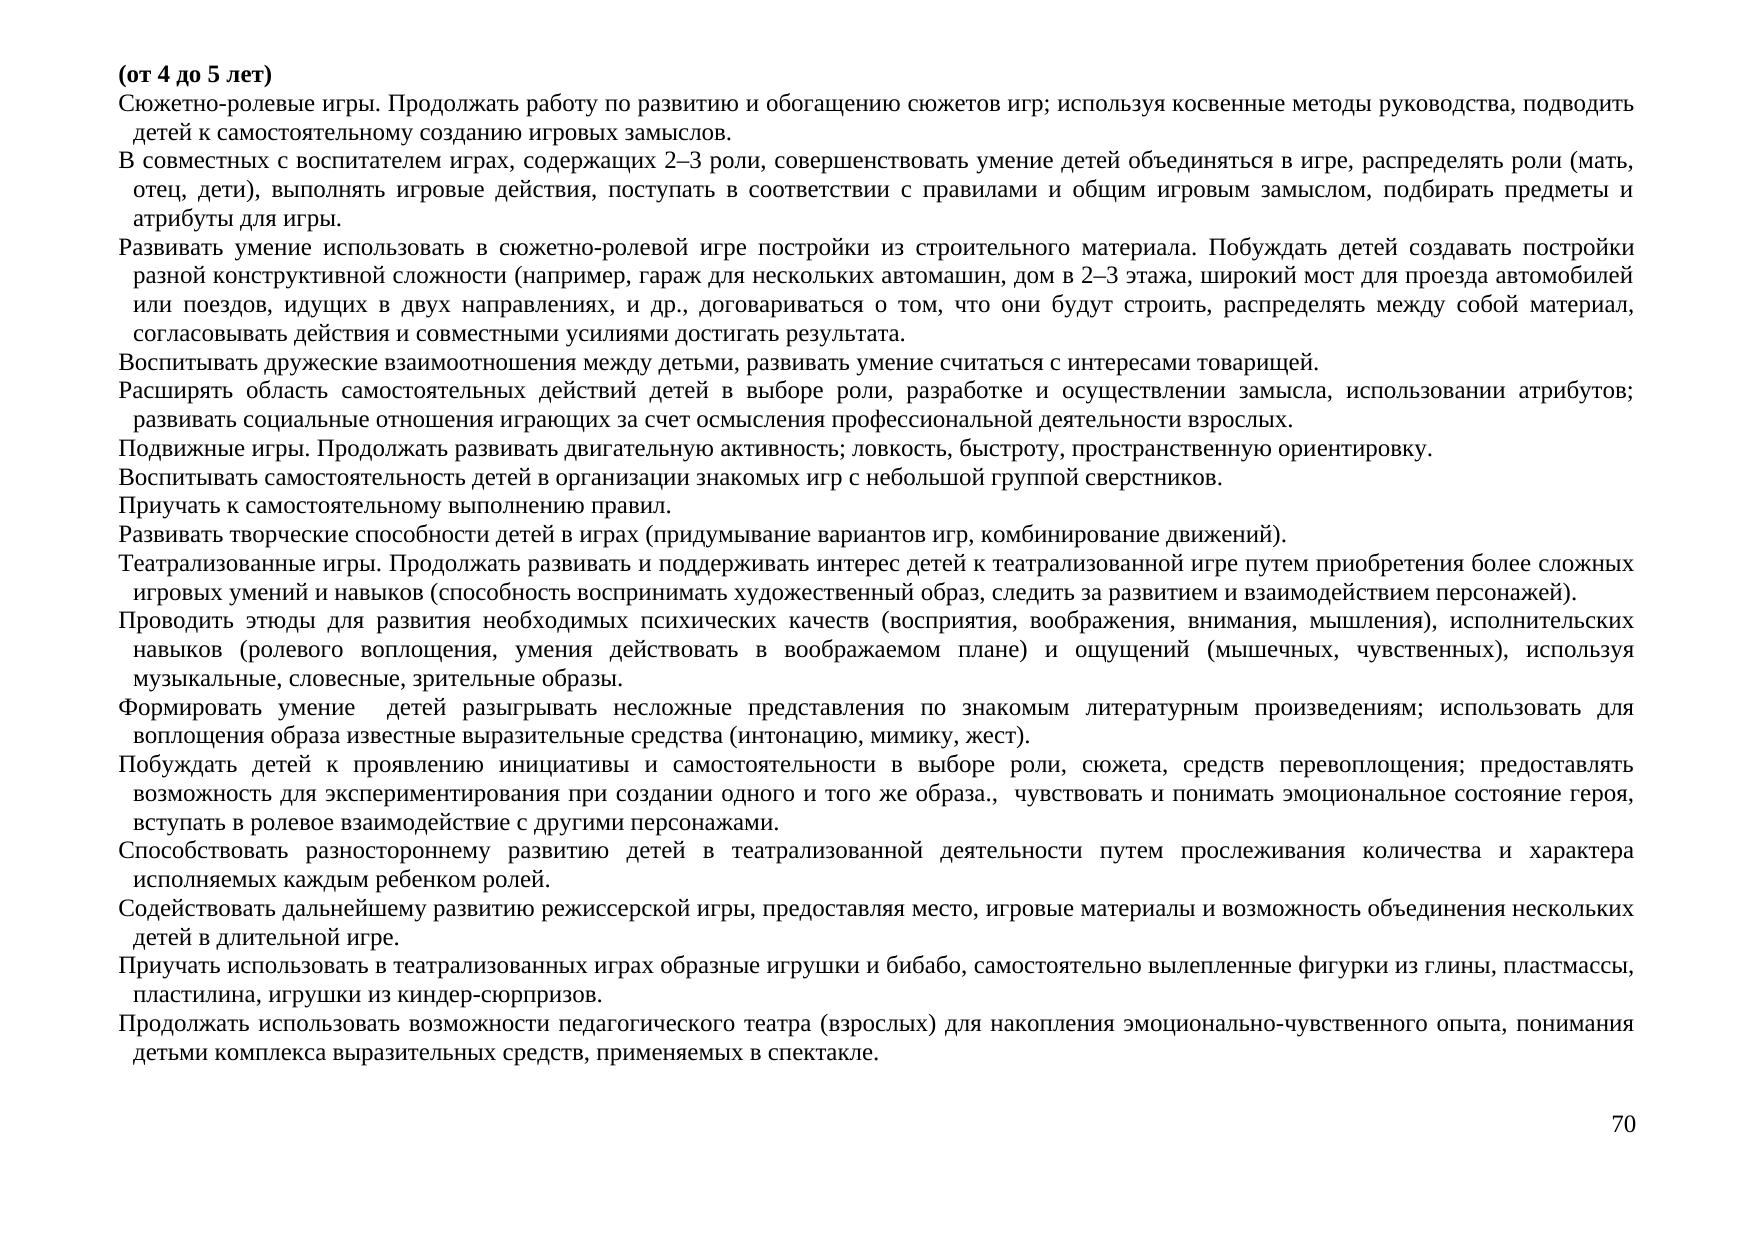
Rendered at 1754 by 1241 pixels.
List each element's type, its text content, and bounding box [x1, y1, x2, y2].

text Расширять область самостоятельных действий детей в выборе роли, разработке и осуществлении замысла, использовании атрибутов; развивать социальные отношения играющих за счет осмысления профессиональной деятельности взрослых. [118, 375, 1636, 433]
text Театрализованные игры. Продолжать развивать и поддерживать интерес детей к театрализованной игре путем приобретения более сложных игровых умений и навыков (способность воспринимать художественный образ, следить за развитием и взаимодействием персонажей). [118, 548, 1636, 605]
text Подвижные игры. Продолжать развивать двигательную активность; ловкость, быстроту, пространственную ориентировку. [118, 433, 1636, 462]
text Воспитывать дружеские взаимоотношения между детьми, развивать умение считаться с интересами товарищей. [118, 347, 1636, 375]
text (от 4 до 5 лет) [118, 59, 1636, 88]
text В совместных с воспитателем играх, содержащих 2–3 роли, совершенствовать умение детей объединяться в игре, распределять роли (мать, отец, дети), выполнять игровые действия, поступать в соответствии с правилами и общим игровым замыслом, подбирать предметы и атрибуты для игры. [118, 145, 1636, 232]
text Побуждать детей к проявлению инициативы и самостоятельности в выборе роли, сюжета, средств перевоплощения; предоставлять возможность для экспериментирования при создании одного и того же образа., чувствовать и понимать эмоциональное состояние героя, вступать в ролевое взаимодействие с другими персонажами. [118, 749, 1636, 835]
text Способствовать разностороннему развитию детей в театрализованной деятельности путем прослеживания количества и характера исполняемых каждым ребенком ролей. [118, 835, 1636, 893]
text Развивать умение использовать в сюжетно-ролевой игре постройки из строительного материала. Побуждать детей создавать постройки разной конструктивной сложности (например, гараж для нескольких автомашин, дом в 2–3 этажа, широкий мост для проезда автомобилей или поездов, идущих в двух направлениях, и др., договариваться о том, что они будут строить, распределять между собой материал, согласовывать действия и совместными усилиями достигать результата. [118, 232, 1636, 347]
text Воспитывать самостоятельность детей в организации знакомых игр с небольшой группой сверстников. [118, 462, 1636, 490]
text Сюжетно-ролевые игры. Продолжать работу по развитию и обогащению сюжетов игр; используя косвенные методы руководства, подводить детей к самостоятельному созданию игровых замыслов. [118, 88, 1636, 145]
text Развивать творческие способности детей в играх (придумывание вариантов игр, комбинирование движений). [118, 519, 1636, 548]
text Проводить этюды для развития необходимых психических качеств (восприятия, воображения, внимания, мышления), исполнительских навыков (ролевого воплощения, умения действовать в воображаемом плане) и ощущений (мышечных, чувственных), используя музыкальные, словесные, зрительные образы. [118, 605, 1636, 692]
text Продолжать использовать возможности педагогического театра (взрослых) для накопления эмоционально-чувственного опыта, понимания детьми комплекса выразительных средств, применяемых в спектакле. [118, 1008, 1636, 1065]
text Приучать к самостоятельному выполнению правил. [118, 490, 1636, 519]
text Приучать использовать в театрализованных играх образные игрушки и бибабо, самостоятельно вылепленные фигурки из глины, пластмассы, пластилина, игрушки из киндер-сюрпризов. [118, 950, 1636, 1008]
text Формировать умение детей разыгрывать несложные представления по знакомым литературным произведениям; использовать для воплощения образа известные выразительные средства (интонацию, мимику, жест). [118, 692, 1636, 749]
text Содействовать дальнейшему развитию режиссерской игры, предоставляя место, игровые материалы и возможность объединения нескольких детей в длительной игре. [118, 893, 1636, 950]
